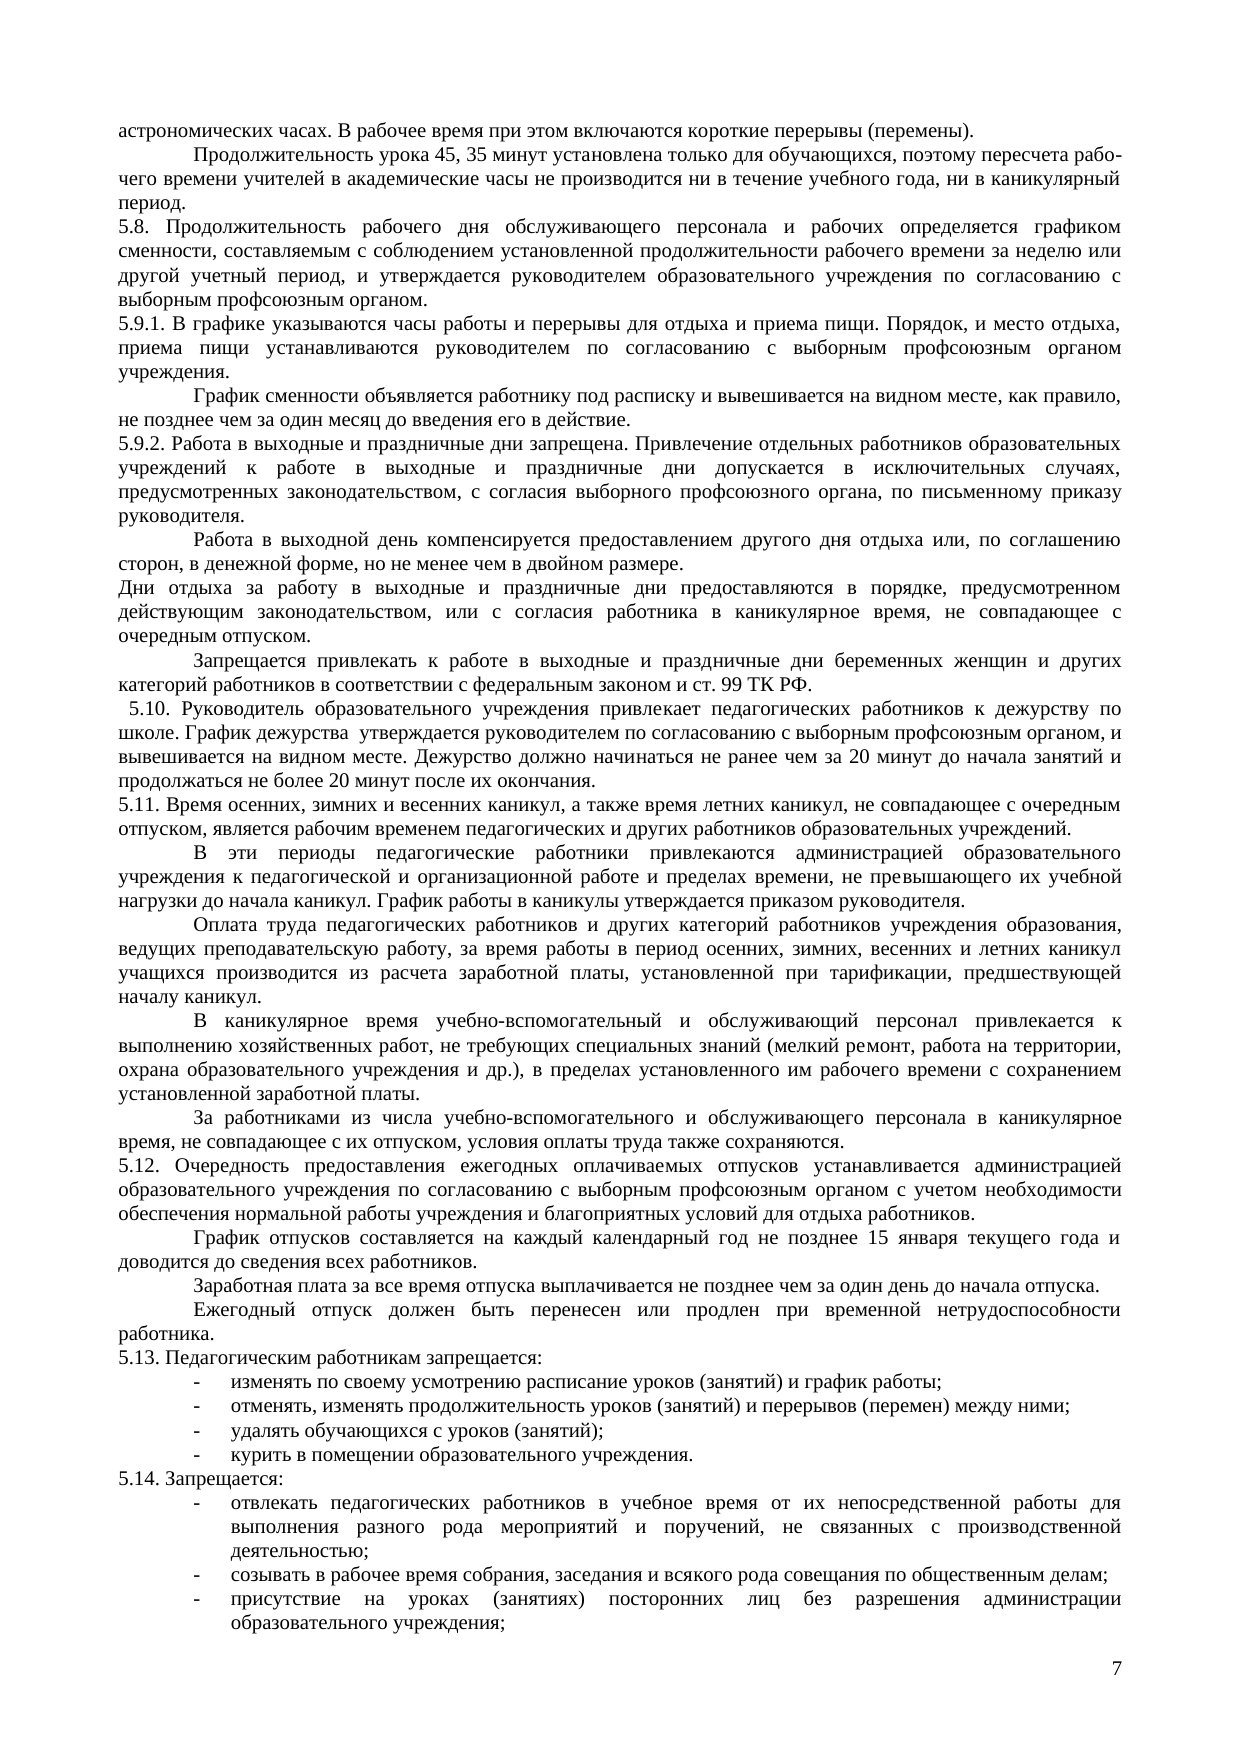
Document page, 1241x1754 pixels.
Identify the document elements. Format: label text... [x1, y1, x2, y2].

list курить в помещении образовательного учреждения. [193, 1442, 1122, 1466]
text 5.9.2. Работа в выходные и праздничные дни запрещена. Привлечение отдельных работников образовательных учреждений к работе в выходные и праздничные дни допускается в исключительных случаях, предусмотренных законодательством, с согласия выборного профсоюзного органа, по письменному приказу руководителя. [118, 431, 1122, 527]
list присутствие на уроках (занятиях) посторонних лиц без разрешения администрации образовательного учреждения; [193, 1586, 1122, 1634]
text 5.13. Педагогическим работникам запрещается: [118, 1345, 1122, 1369]
text Оплата труда педагогических работников и других категорий работников учреждения образования, ведущих преподавательскую работу, за время работы в период осенних, зимних, весенних и летних каникул учащихся производится из расчета заработной платы, установленной при тарификации, предшествующей началу каникул. [118, 912, 1122, 1008]
text 5.12. Очередность предоставления ежегодных оплачиваемых отпусков устанавливается администрацией образовательного учреждения по согласованию с выборным профсоюзным органом с учетом необходимости обеспечения нормальной работы учреждения и благоприятных условий для отдыха работников. [118, 1153, 1122, 1225]
text Продолжительность урока 45, 35 минут установлена только для обучающихся, поэтому пересчета рабочего времени учителей в академические часы не производится ни в течение учебного года, ни в каникулярный период. [118, 142, 1122, 214]
text График отпусков составляется на каждый календарный год не позднее 15 января текущего года и доводится до сведения всех работников. [118, 1225, 1122, 1273]
text В эти периоды педагогические работники привлекаются администрацией образовательного учреждения к педагогической и организационной работе и пределах времени, не превышающего их учебной нагрузки до начала каникул. График работы в каникулы утверждается приказом руководителя. [118, 840, 1122, 912]
list изменять по своему усмотрению расписание уроков (занятий) и график работы; [193, 1369, 1122, 1393]
list созывать в рабочее время собрания, заседания и всякого рода совещания по общественным делам; [193, 1562, 1122, 1586]
text 5.14. Запрещается: [118, 1466, 1122, 1490]
text В каникулярное время учебно-вспомогательный и обслуживающий персонал привлекается к выполнению хозяйственных работ, не требующих специальных знаний (мелкий ремонт, работа на территории, охрана образовательного учреждения и др.), в пределах установленного им рабочего времени с сохранением установленной заработной платы. [118, 1008, 1122, 1105]
text Работа в выходной день компенсируется предоставлением другого дня отдыха или, по соглашению сторон, в денежной форме, но не менее чем в двойном размере. [118, 527, 1122, 575]
text Заработная плата за все время отпуска выплачивается не позднее чем за один день до начала отпуска. [118, 1273, 1122, 1297]
text За работниками из числа учебно-вспомогательного и обслуживающего персонала в каникулярное время, не совпадающее с их отпуском, условия оплаты труда также сохраняются. [118, 1105, 1122, 1153]
text 5.11. Время осенних, зимних и весенних каникул, а также время летних каникул, не совпадающее с очередным отпуском, является рабочим временем педагогических и других работников образовательных учреждений. [118, 792, 1122, 840]
list удалять обучающихся с уроков (занятий); [193, 1417, 1122, 1442]
text График сменности объявляется работнику под расписку и вывешивается на видном месте, как правило, не позднее чем за один месяц до введения его в действие. [118, 383, 1122, 431]
text Запрещается привлекать к работе в выходные и праздничные дни беременных женщин и других категорий работников в соответствии с федеральным законом и ст. 99 ТК РФ. [118, 647, 1122, 696]
list отвлекать педагогических работников в учебное время от их непосредственной работы для выполнения разного рода мероприятий и поручений, не связанных с производственной деятельностью; [193, 1490, 1122, 1562]
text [118, 118, 1122, 142]
text 5.10. Руководитель образовательного учреждения привлекает педагогических работников к дежурству по школе. График дежурства утверждается руководителем по согласованию с выборным профсоюзным органом, и вывешивается на видном месте. Дежурство должно начинаться не ранее чем за 20 минут до начала занятий и продолжаться не более 20 минут после их окончания. [118, 696, 1122, 792]
text 5.8. Продолжительность рабочего дня обслуживающего персонала и рабочих определяется графиком сменности, составляемым с соблюдением установленной продолжительности рабочего времени за неделю или другой учетный период, и утверждается руководителем образовательного учреждения по согласованию с выборным профсоюзным органом. [118, 214, 1122, 311]
text Дни отдыха за работу в выходные и праздничные дни предоставляются в порядке, предусмотренном действующим законодательством, или с согласия работника в каникулярное время, не совпадающее с очередным отпуском. [118, 575, 1122, 647]
list отменять, изменять продолжительность уроков (занятий) и перерывов (перемен) между ними; [193, 1393, 1122, 1417]
text Ежегодный отпуск должен быть перенесен или продлен при временной нетрудоспособности работника. [118, 1297, 1122, 1345]
text 5.9.1. В графике указываются часы работы и перерывы для отдыха и приема пищи. Порядок, и место отдыха, приема пищи устанавливаются руководителем по согласованию с выборным профсоюзным органом учреждения. [118, 311, 1122, 383]
